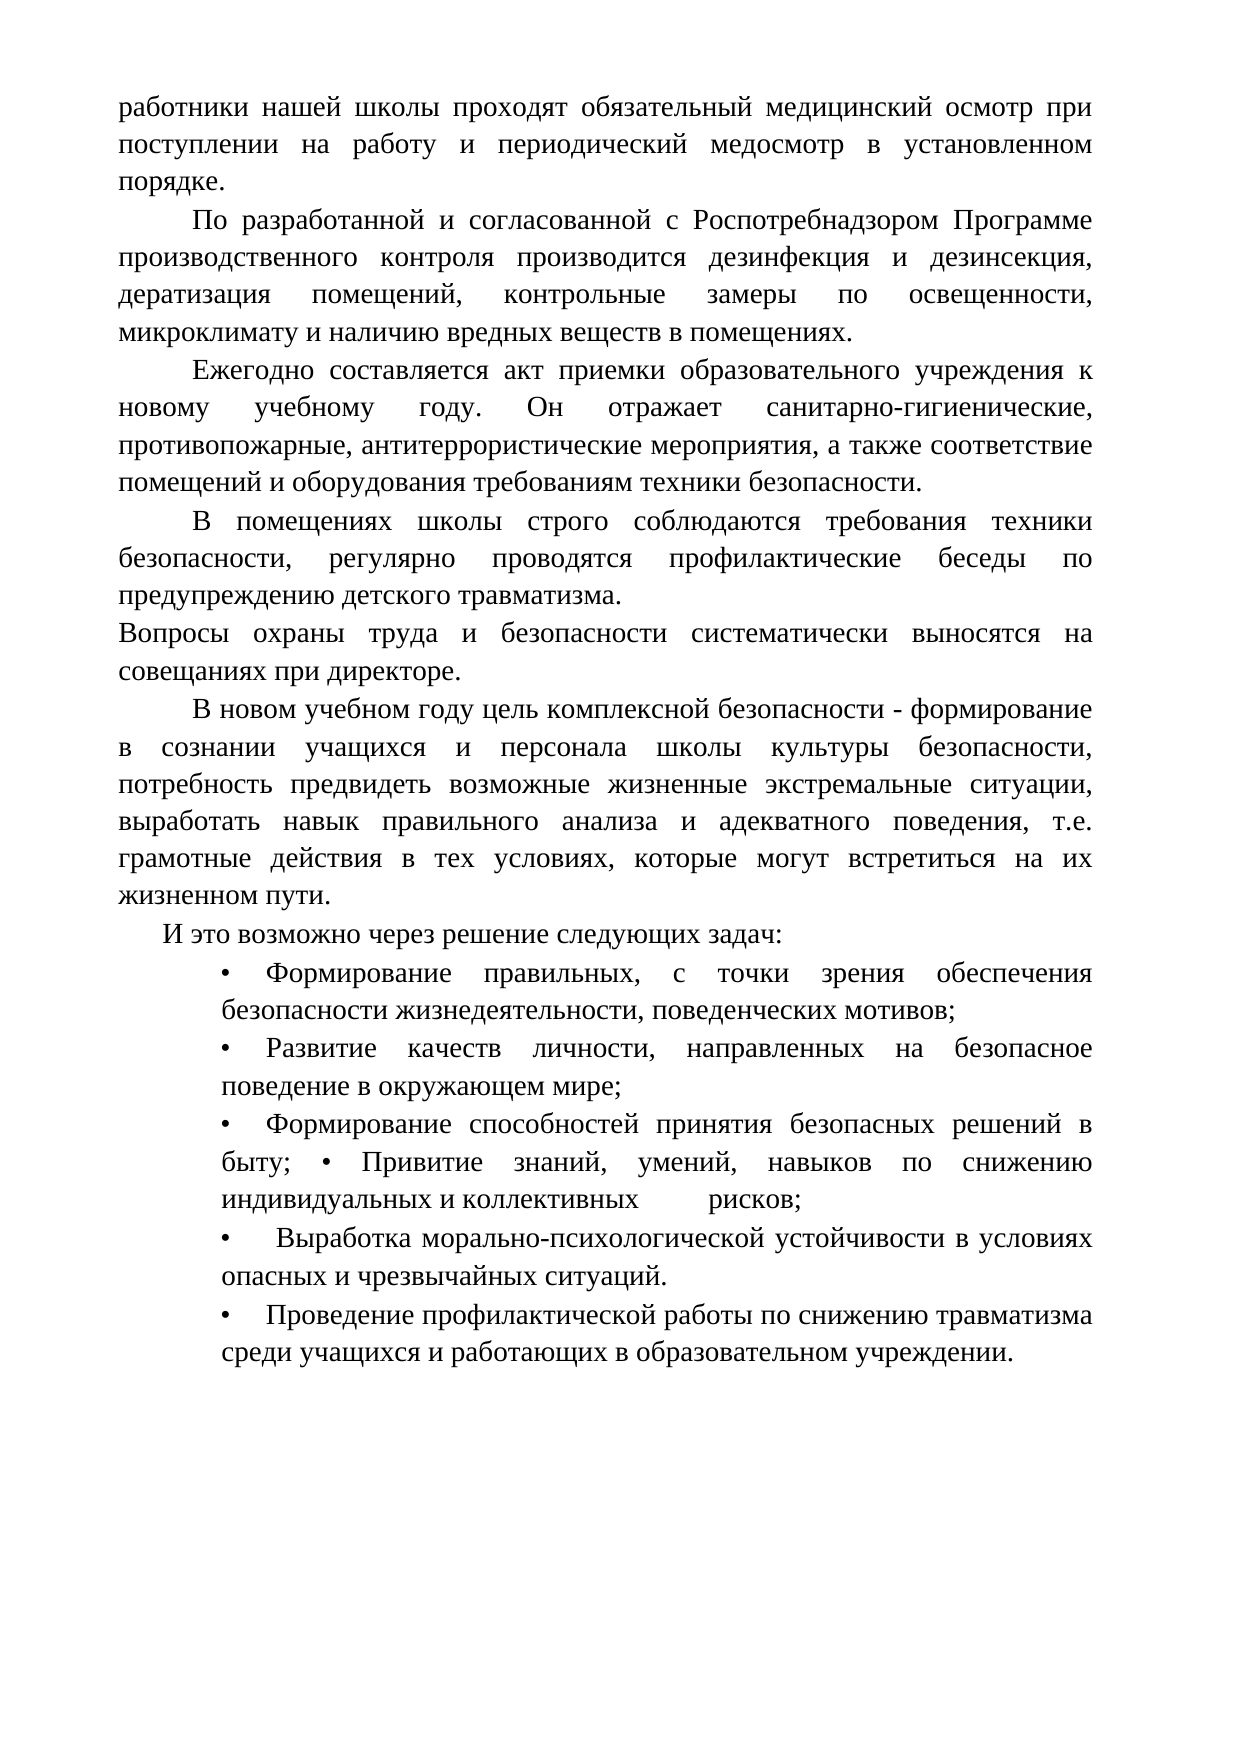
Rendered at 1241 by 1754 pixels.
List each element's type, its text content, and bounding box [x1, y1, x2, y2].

list Формирование способностей принятия безопасных решений в быту; • Привитие знаний, умений, навыков по снижению индивидуальных и коллективных рисков; [220, 1106, 1093, 1215]
text И это возможно через решение следующих задач: [118, 916, 1181, 949]
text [117, 89, 1093, 197]
text В новом учебном году цель комплексной безопасности - формирование в сознании учащихся и персонала школы культуры безопасности, потребность предвидеть возможные жизненные экстремальные ситуации, выработать навык правильного анализа и адекватного поведения, т.е. грамотные действия в тех условиях, которые могут встретиться на их жизненном пути. [118, 691, 1093, 911]
list Развитие качеств личности, направленных на безопасное поведение в окружающем мире; [220, 1031, 1093, 1101]
text По разработанной и согласованной с Роспотребнадзором Программе производственного контроля производится дезинфекция и дезинсекция, дератизация помещений, контрольные замеры по освещенности, микроклимату и наличию вредных веществ в помещениях. [117, 202, 1093, 347]
text В помещениях школы строго соблюдаются требования техники безопасности, регулярно проводятся профилактические беседы по предупреждению детского травматизма. [117, 503, 1093, 611]
list Формирование правильных, с точки зрения обеспечения безопасности жизнедеятельности, поведенческих мотивов; [220, 955, 1093, 1025]
list Проведение профилактической работы по снижению травматизма среди учащихся и работающих в образовательном учреждении. [220, 1297, 1093, 1367]
text Ежегодно составляется акт приемки образовательного учреждения к новому учебному году. Он отражает санитарно-гигиенические, противопожарные, антитеррористические мероприятия, а также соответствие помещений и оборудования требованиям техники безопасности. [118, 352, 1093, 497]
text Вопросы охраны труда и безопасности систематически выносятся на совещаниях при директоре. [118, 616, 1093, 686]
list Выработка морально-психологической устойчивости в условиях опасных и чрезвычайных ситуаций. [220, 1220, 1093, 1291]
